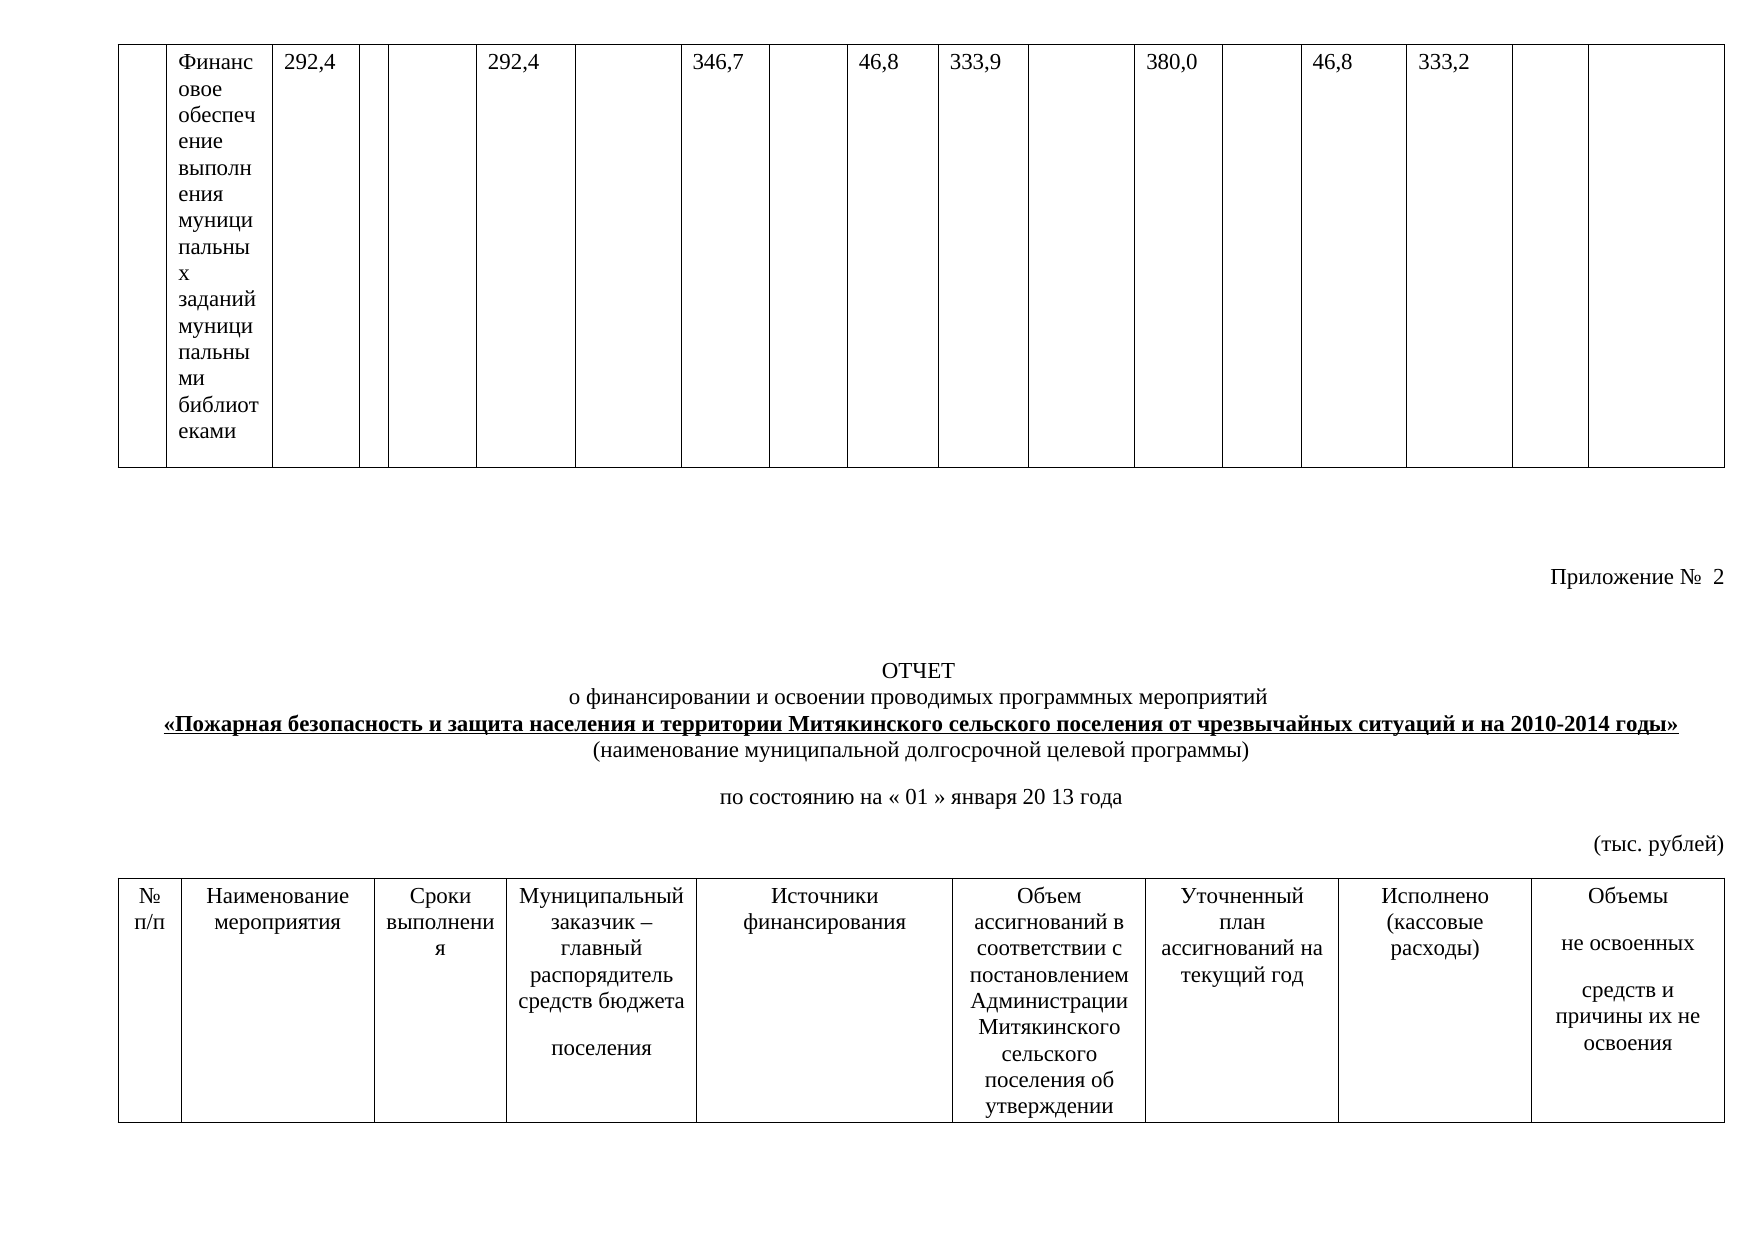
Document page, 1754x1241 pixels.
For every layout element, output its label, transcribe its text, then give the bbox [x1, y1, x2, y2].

table_cell 292,4 [273, 45, 359, 467]
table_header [1532, 879, 1724, 1122]
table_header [1339, 879, 1531, 1122]
table_cell [389, 45, 476, 467]
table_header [1146, 879, 1338, 1122]
table_cell 292,4 [477, 45, 575, 467]
table_cell [770, 45, 847, 467]
table_cell 346,7 [682, 45, 769, 467]
table_cell [119, 45, 166, 467]
table_cell Финансовое обеспечение выполнения муниципальных заданий муниципальными библиотеками [167, 45, 272, 467]
table_header Сроки выполнения [375, 879, 506, 1122]
text (тыс. рублей) [118, 831, 1724, 857]
table_cell [1589, 45, 1724, 467]
table_cell [1223, 45, 1301, 467]
table_cell [576, 45, 681, 467]
table_cell [360, 45, 388, 467]
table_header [182, 879, 374, 1122]
text ОТЧЕТ о финансировании и освоении проводимых программных мероприятий «Пожарная безопасность и защита населения и территории Митякинского сельского поселения от чрезвычайных ситуаций и на 2010-2014 годы» (наименование муниципальной долгосрочной целевой программы) [118, 657, 1724, 762]
table_cell 333,2 [1407, 45, 1512, 467]
table_cell [1513, 45, 1588, 467]
table_cell 46,8 [848, 45, 938, 467]
table_cell 380,0 [1135, 45, 1222, 467]
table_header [697, 879, 952, 1122]
table_cell [1029, 45, 1134, 467]
table_cell 333,9 [939, 45, 1028, 467]
table_cell 46,8 [1302, 45, 1406, 467]
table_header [507, 879, 696, 1122]
text по состоянию на « 01 » января 20 13 года [118, 783, 1724, 810]
table_header № п/п [119, 879, 181, 1122]
text Приложение № 2 [118, 563, 1724, 589]
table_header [953, 879, 1145, 1122]
